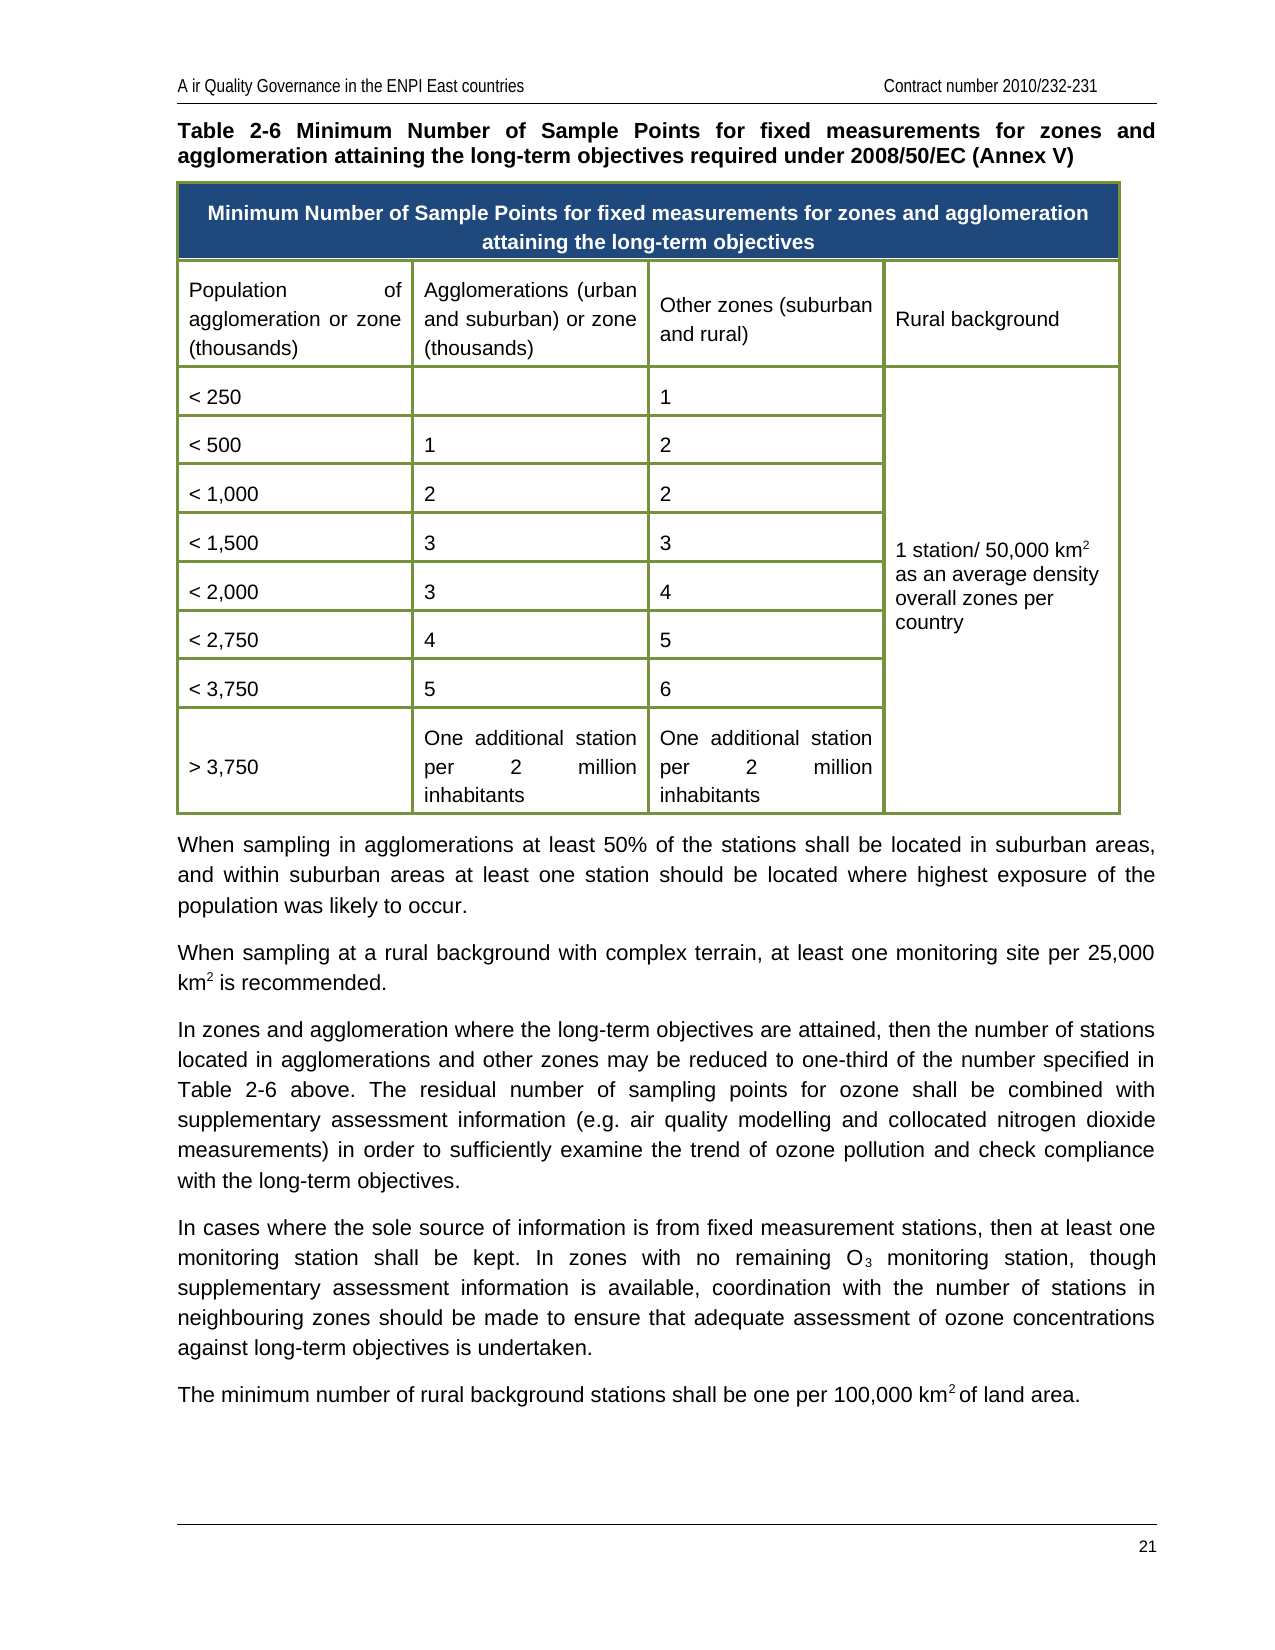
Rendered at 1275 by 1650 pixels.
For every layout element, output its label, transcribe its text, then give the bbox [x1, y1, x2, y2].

table_cell 5 [650, 612, 882, 657]
text In cases where the sole source of information is from fixed measurement stations, then at least one monitoring station shall be kept. In zones with no remaining O3 monitoring station, though supplementary assessment information is available, coordination with the number of stations in neighbouring zones should be made to ensure that adequate assessment of ozone concentrations against long-term objectives is undertaken. [177, 1214, 1157, 1360]
table_cell 2 [414, 465, 647, 511]
table_cell > 3,750 [179, 709, 411, 812]
text In zones and agglomeration where the long-term objectives are attained, then the number of stations located in agglomerations and other zones may be reduced to one-third of the number specified in Table 2-6 above. The residual number of sampling points for ozone shall be combined with supplementary assessment information (e.g. air quality modelling and collocated nitrogen dioxide measurements) in order to sufficiently examine the trend of ozone pollution and check compliance with the long-term objectives. [177, 1016, 1157, 1193]
table_cell < 2,000 [179, 563, 411, 608]
text When sampling at a rural background with complex terrain, at least one monitoring site per 25,000 km2 is recommended. [177, 939, 1157, 995]
table_cell 1 [414, 417, 647, 462]
table_header Minimum Number of Sample Points for fixed measurements for zones and agglomeration attaining the long-term objectives [179, 184, 1118, 258]
table_cell One additional station per 2 million inhabitants [414, 709, 647, 812]
table_cell 4 [414, 612, 647, 657]
table_cell < 1,000 [179, 465, 411, 511]
table_cell Other zones (suburban and rural) [650, 262, 882, 365]
table_cell < 500 [179, 417, 411, 462]
table_cell [414, 368, 647, 413]
table_cell 3 [414, 514, 647, 560]
table_cell One additional station per 2 million inhabitants [650, 709, 882, 812]
text When sampling in agglomerations at least 50% of the stations shall be located in suburban areas, and within suburban areas at least one station should be located where highest exposure of the population was likely to occur. [177, 832, 1157, 918]
table_cell < 250 [179, 368, 411, 413]
table_cell 4 [650, 563, 882, 608]
table_cell Population of agglomeration or zone (thousands) [179, 262, 411, 365]
table_cell 2 [650, 465, 882, 511]
table_cell 5 [414, 660, 647, 706]
table_cell Rural background [886, 262, 1118, 365]
table_cell 3 [414, 563, 647, 608]
table_cell Agglomerations (urban and suburban) or zone (thousands) [414, 262, 647, 365]
text The minimum number of rural background stations shall be one per 100,000 km2 of land area. [177, 1382, 1157, 1407]
text Table 2-6 Minimum Number of Sample Points for fixed measurements for zones and agglomeration attaining the long-term objectives required under 2008/50/EC (Annex V) [177, 118, 1157, 168]
table_cell 2 [650, 417, 882, 462]
table_cell 6 [650, 660, 882, 706]
table_cell < 3,750 [179, 660, 411, 706]
table_cell < 1,500 [179, 514, 411, 560]
table_cell 3 [650, 514, 882, 560]
table_cell 1 [650, 368, 882, 413]
table_cell 1 station/ 50,000 km2 as an average density overall zones per country [886, 368, 1118, 812]
table_cell < 2,750 [179, 612, 411, 657]
